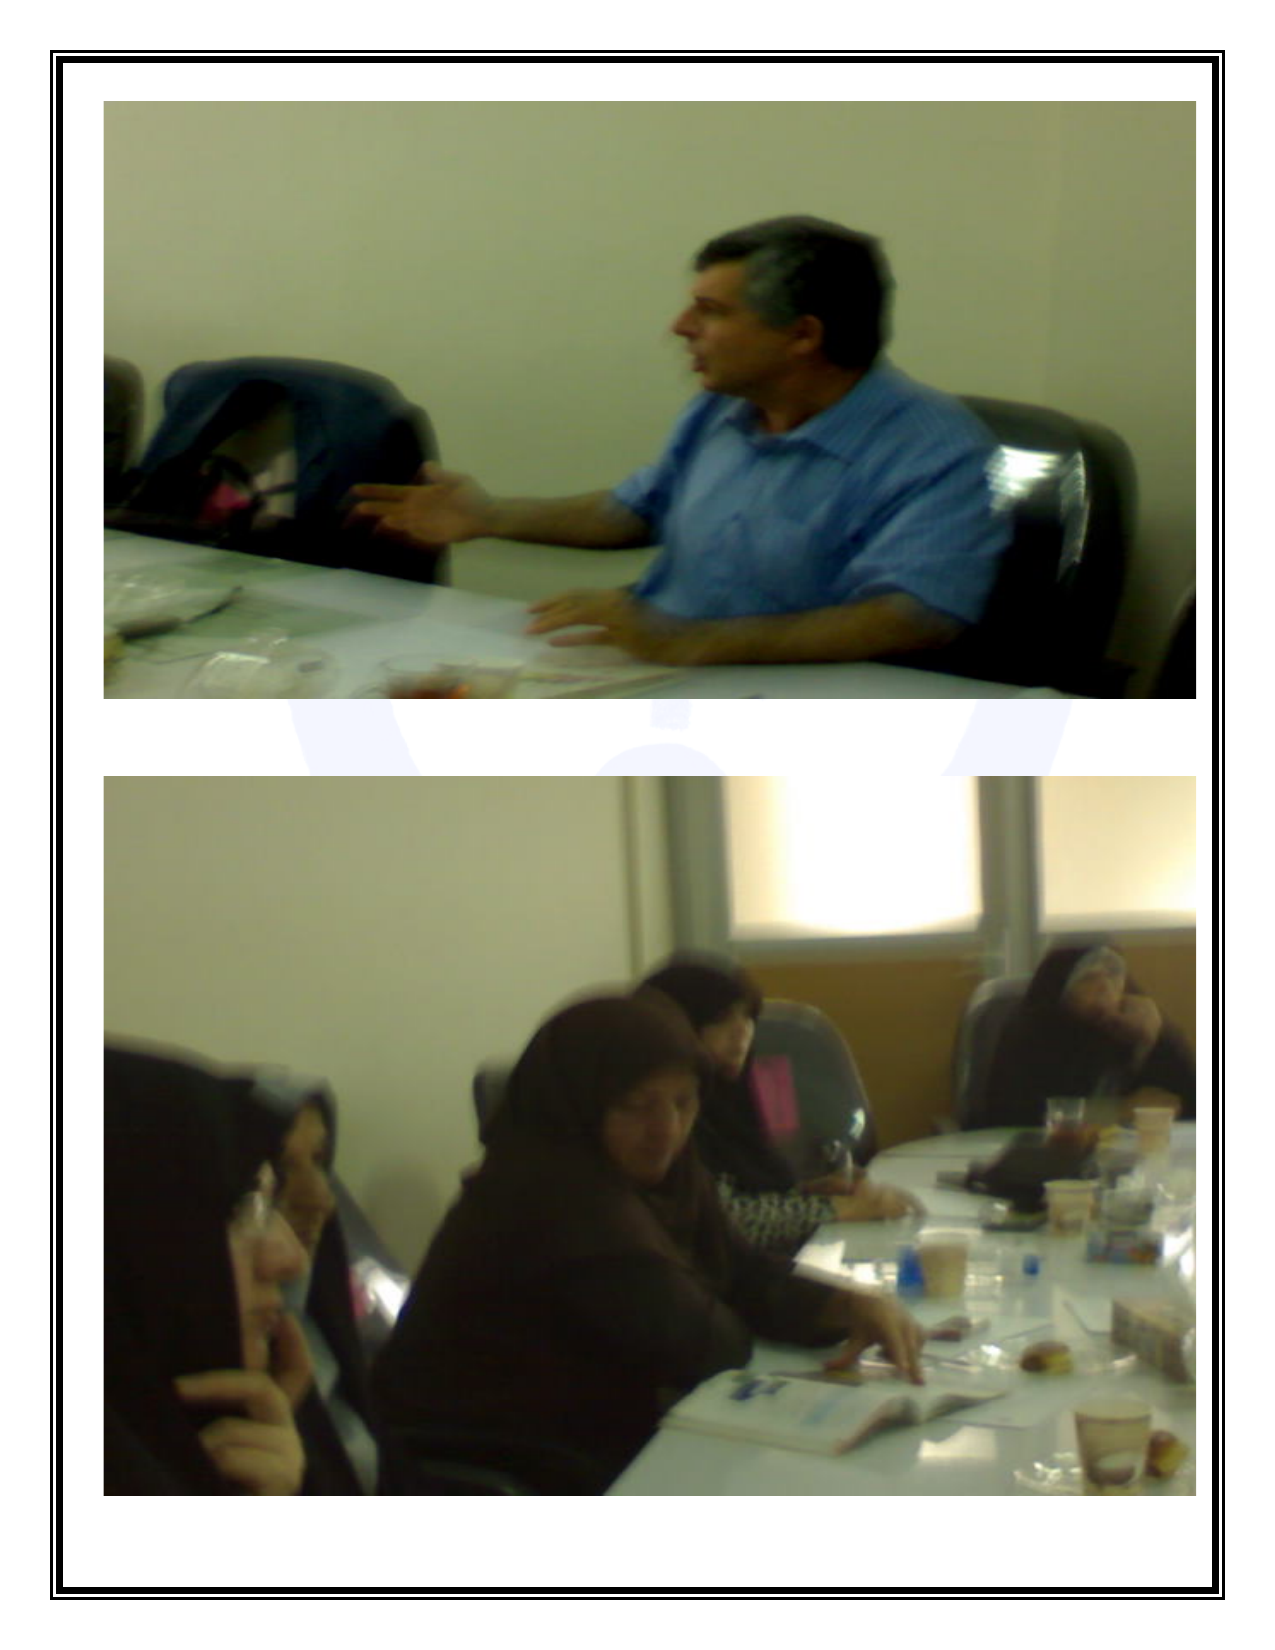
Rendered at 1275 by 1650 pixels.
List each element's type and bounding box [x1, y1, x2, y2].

picture [103, 776, 1197, 1496]
picture [103, 101, 1197, 699]
